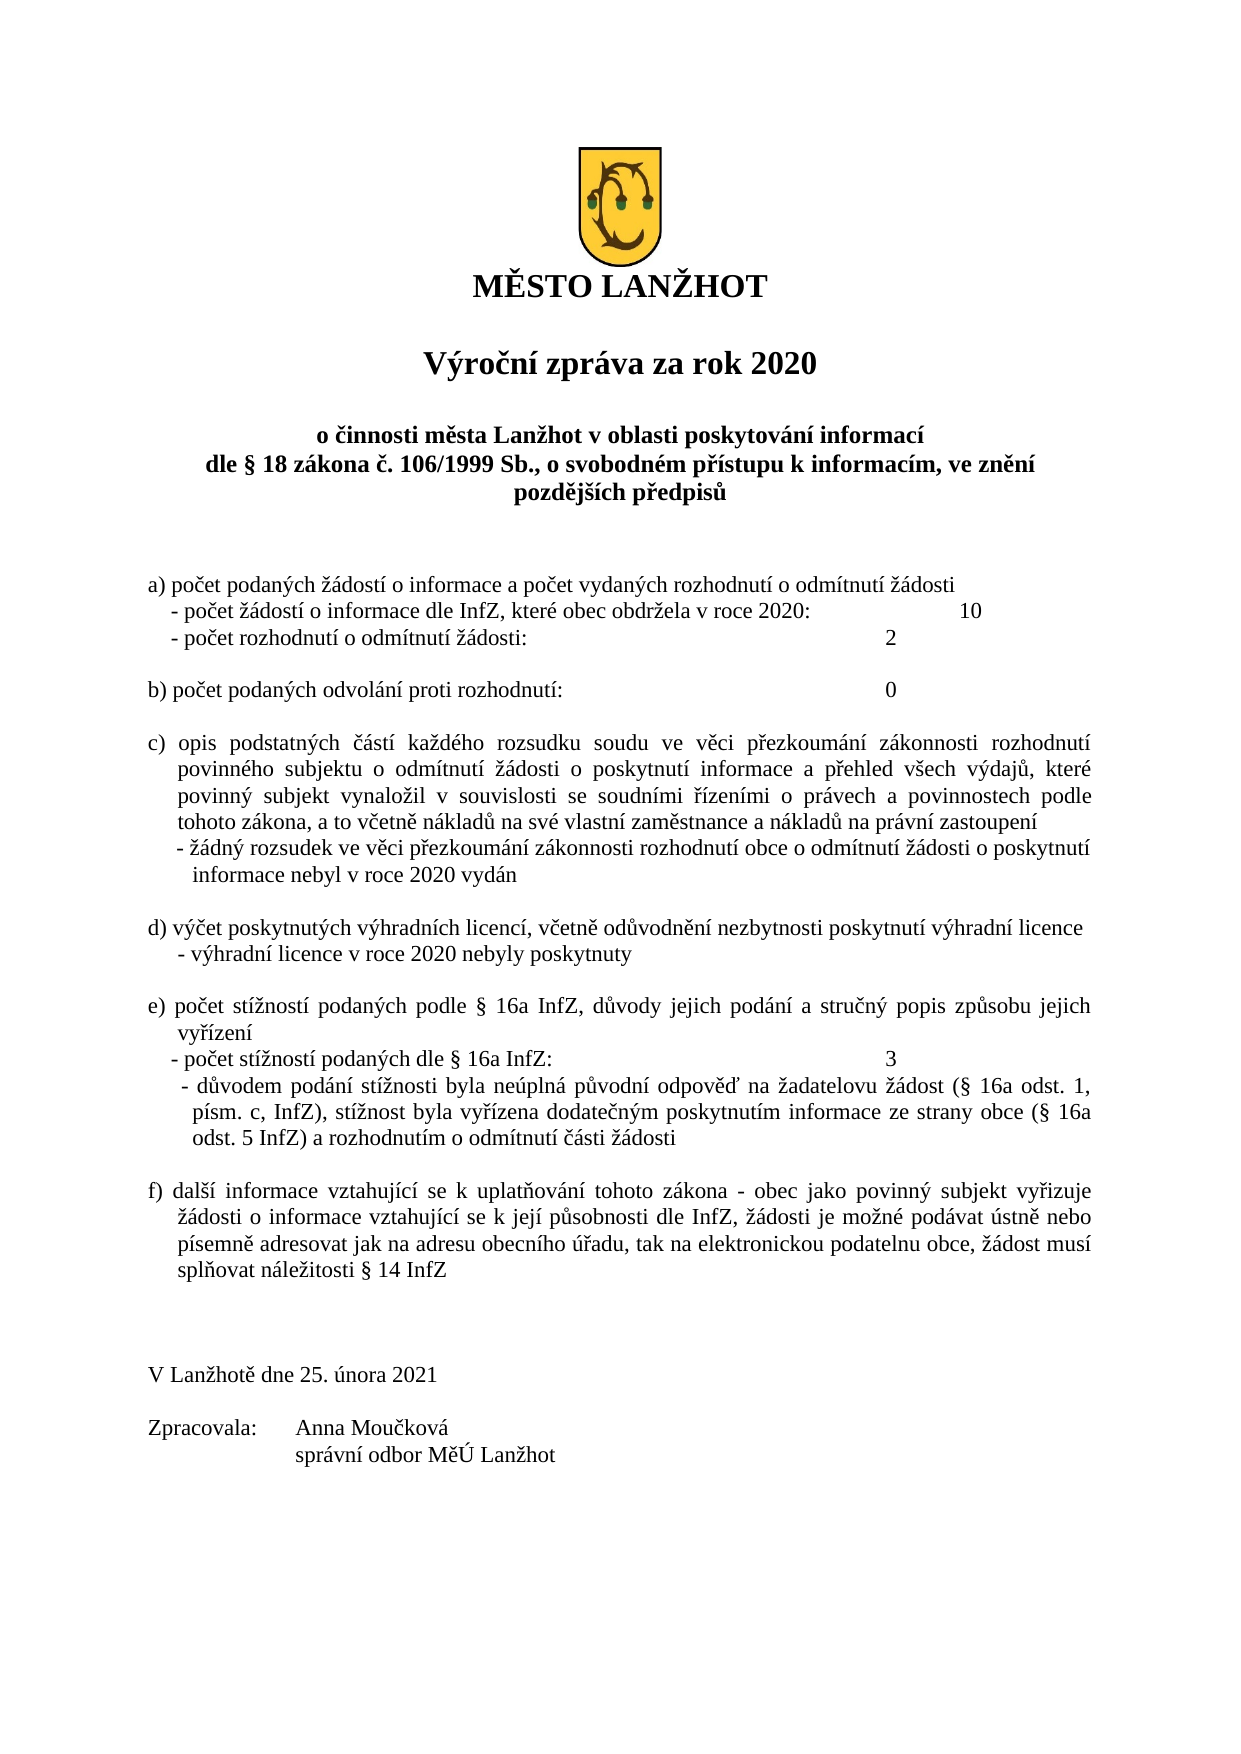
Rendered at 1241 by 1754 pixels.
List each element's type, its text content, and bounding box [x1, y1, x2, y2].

text d) výčet poskytnutých výhradních licencí, včetně odůvodnění nezbytnosti poskytnutí výhradní licence - výhradní licence v roce 2020 nebyly poskytnuty [148, 913, 1093, 966]
text Zpracovala: Anna Moučková [148, 1414, 1093, 1441]
text c) opis podstatných částí každého rozsudku soudu ve věci přezkoumání zákonnosti rozhodnutí povinného subjektu o odmítnutí žádosti o poskytnutí informace a přehled všech výdajů, které povinný subjekt vynaložil v souvislosti se soudními řízeními o právech a povinnostech podle tohoto zákona, a to včetně nákladů na své vlastní zaměstnance a nákladů na právní zastoupení [148, 729, 1093, 834]
text Výroční zpráva za rok 2020 [148, 343, 1093, 382]
picture [578, 147, 662, 267]
text MĚSTO LANŽHOT [148, 267, 1093, 305]
text dle § 18 zákona č. 106/1999 Sb., o svobodném přístupu k informacím, ve znění pozdějších předpisů [148, 449, 1093, 506]
text V Lanžhotě dne 25. února 2021 [148, 1362, 1093, 1388]
text - počet žádostí o informace dle InfZ, které obec obdržela v roce 2020: 10 [148, 597, 1093, 624]
text a) počet podaných žádostí o informace a počet vydaných rozhodnutí o odmítnutí žádosti [148, 571, 1093, 597]
text - žádný rozsudek ve věci přezkoumání zákonnosti rozhodnutí obce o odmítnutí žádosti o poskytnutí informace nebyl v roce 2020 vydán [148, 834, 1093, 887]
text f) další informace vztahující se k uplatňování tohoto zákona - obec jako povinný subjekt vyřizuje žádosti o informace vztahující se k její působnosti dle InfZ, žádosti je možné podávat ústně nebo písemně adresovat jak na adresu obecního úřadu, tak na elektronickou podatelnu obce, žádost musí splňovat náležitosti § 14 InfZ [148, 1177, 1093, 1282]
text správní odbor MěÚ Lanžhot [148, 1441, 1093, 1467]
text o činnosti města Lanžhot v oblasti poskytování informací [148, 420, 1093, 449]
text - počet rozhodnutí o odmítnutí žádosti: 2 [148, 624, 1093, 650]
text - důvodem podání stížnosti byla neúplná původní odpověď na žadatelovu žádost (§ 16a odst. 1, písm. c, InfZ), stížnost byla vyřízena dodatečným poskytnutím informace ze strany obce (§ 16a odst. 5 InfZ) a rozhodnutím o odmítnutí části žádosti [148, 1072, 1093, 1151]
text - počet stížností podaných dle § 16a InfZ: 3 [148, 1045, 1093, 1072]
text b) počet podaných odvolání proti rozhodnutí: 0 [148, 676, 1093, 703]
text e) počet stížností podaných podle § 16a InfZ, důvody jejich podání a stručný popis způsobu jejich vyřízení [148, 993, 1093, 1045]
